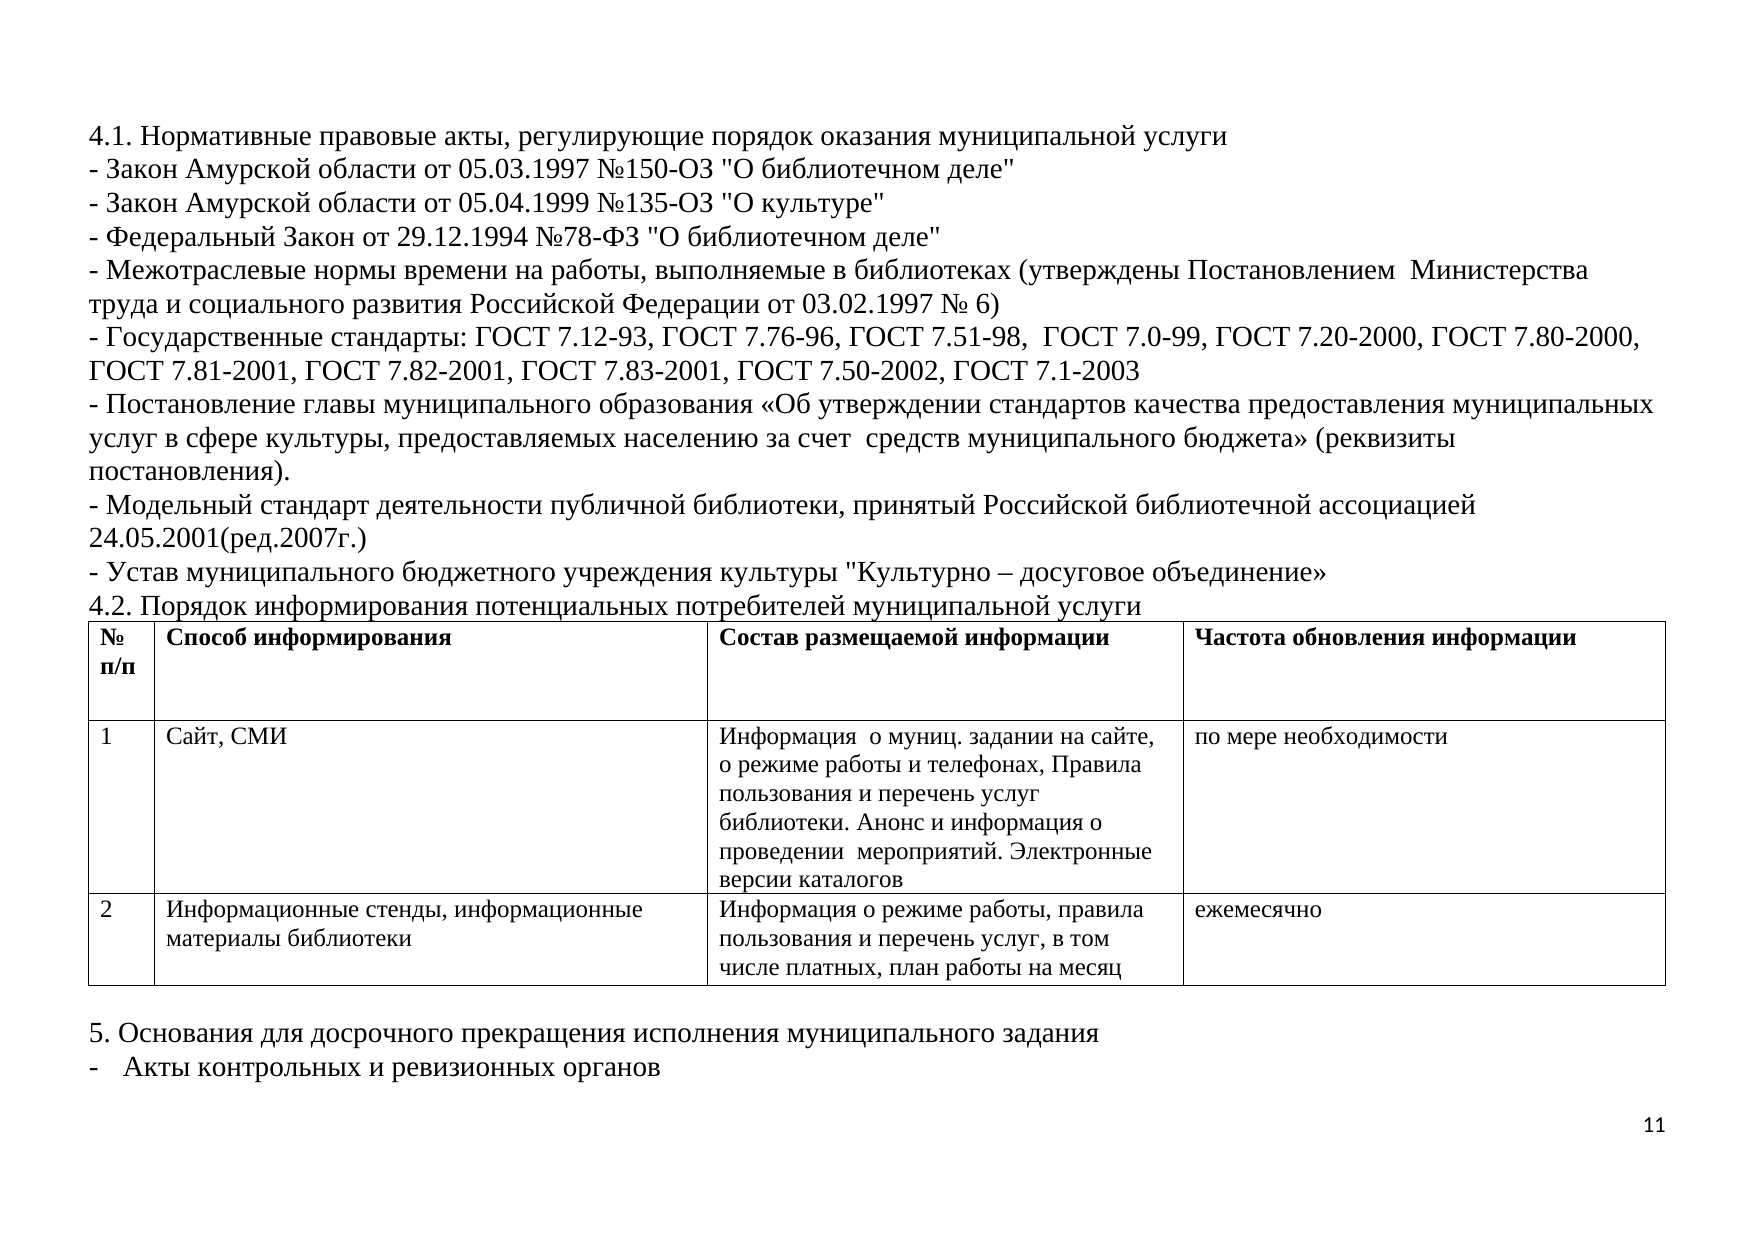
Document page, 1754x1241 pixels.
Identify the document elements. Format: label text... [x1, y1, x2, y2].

table_cell по мере необходимости [1184, 721, 1665, 893]
text - Постановление главы муниципального образования «Об утверждении стандартов качества предоставления муниципальных услуг в сфере культуры, предоставляемых населению за счет средств муниципального бюджета» (реквизиты постановления). [89, 386, 1665, 487]
table_cell Сайт, СМИ [155, 721, 707, 893]
text - Акты контрольных и ревизионных органов [89, 1049, 1665, 1082]
text - Устав муниципального бюджетного учреждения культуры "Культурно – досуговое объединение» [89, 554, 1665, 588]
text - Межотраслевые нормы времени на работы, выполняемые в библиотеках (утверждены Постановлением Министерства труда и социального развития Российской Федерации от 03.02.1997 № 6) [89, 252, 1665, 319]
text - Федеральный Закон от 29.12.1994 №78-ФЗ "О библиотечном деле" [89, 219, 1665, 252]
text 4.1. Нормативные правовые акты, регулирующие порядок оказания муниципальной услуги [89, 118, 1665, 152]
table_cell 1 [89, 721, 154, 893]
text 4.2. Порядок информирования потенциальных потребителей муниципальной услуги [89, 588, 1665, 621]
table_header Способ информирования [155, 622, 707, 720]
text 5. Основания для досрочного прекращения исполнения муниципального задания [89, 1015, 1665, 1049]
table_cell Информационные стенды, информационные материалы библиотеки [155, 894, 707, 985]
table_header Частота обновления информации [1184, 622, 1665, 720]
text - Закон Амурской области от 05.04.1999 №135-ОЗ "О культуре" [89, 185, 1665, 219]
text - Модельный стандарт деятельности публичной библиотеки, принятый Российской библиотечной ассоциацией 24.05.2001(ред.2007г.) [89, 487, 1665, 554]
table_cell ежемесячно [1184, 894, 1665, 985]
table_cell 2 [89, 894, 154, 985]
text - Государственные стандарты: ГОСТ 7.12-93, ГОСТ 7.76-96, ГОСТ 7.51-98, ГОСТ 7.0-99, ГОСТ 7.20-2000, ГОСТ 7.80-2000, ГОСТ 7.81-2001, ГОСТ 7.82-2001, ГОСТ 7.83-2001, ГОСТ 7.50-2002, ГОСТ 7.1-2003 [89, 319, 1665, 386]
text - Закон Амурской области от 05.03.1997 №150-ОЗ "О библиотечном деле" [89, 152, 1665, 185]
table_cell Информация о режиме работы, правила пользования и перечень услуг, в том числе платных, план работы на месяц [708, 894, 1183, 985]
table_header Состав размещаемой информации [708, 622, 1183, 720]
table_cell Информация о муниц. задании на сайте, о режиме работы и телефонах, Правила пользования и перечень услуг библиотеки. Анонс и информация о проведении мероприятий. Электронные версии каталогов [708, 721, 1183, 893]
table_header № п/п [89, 622, 154, 720]
